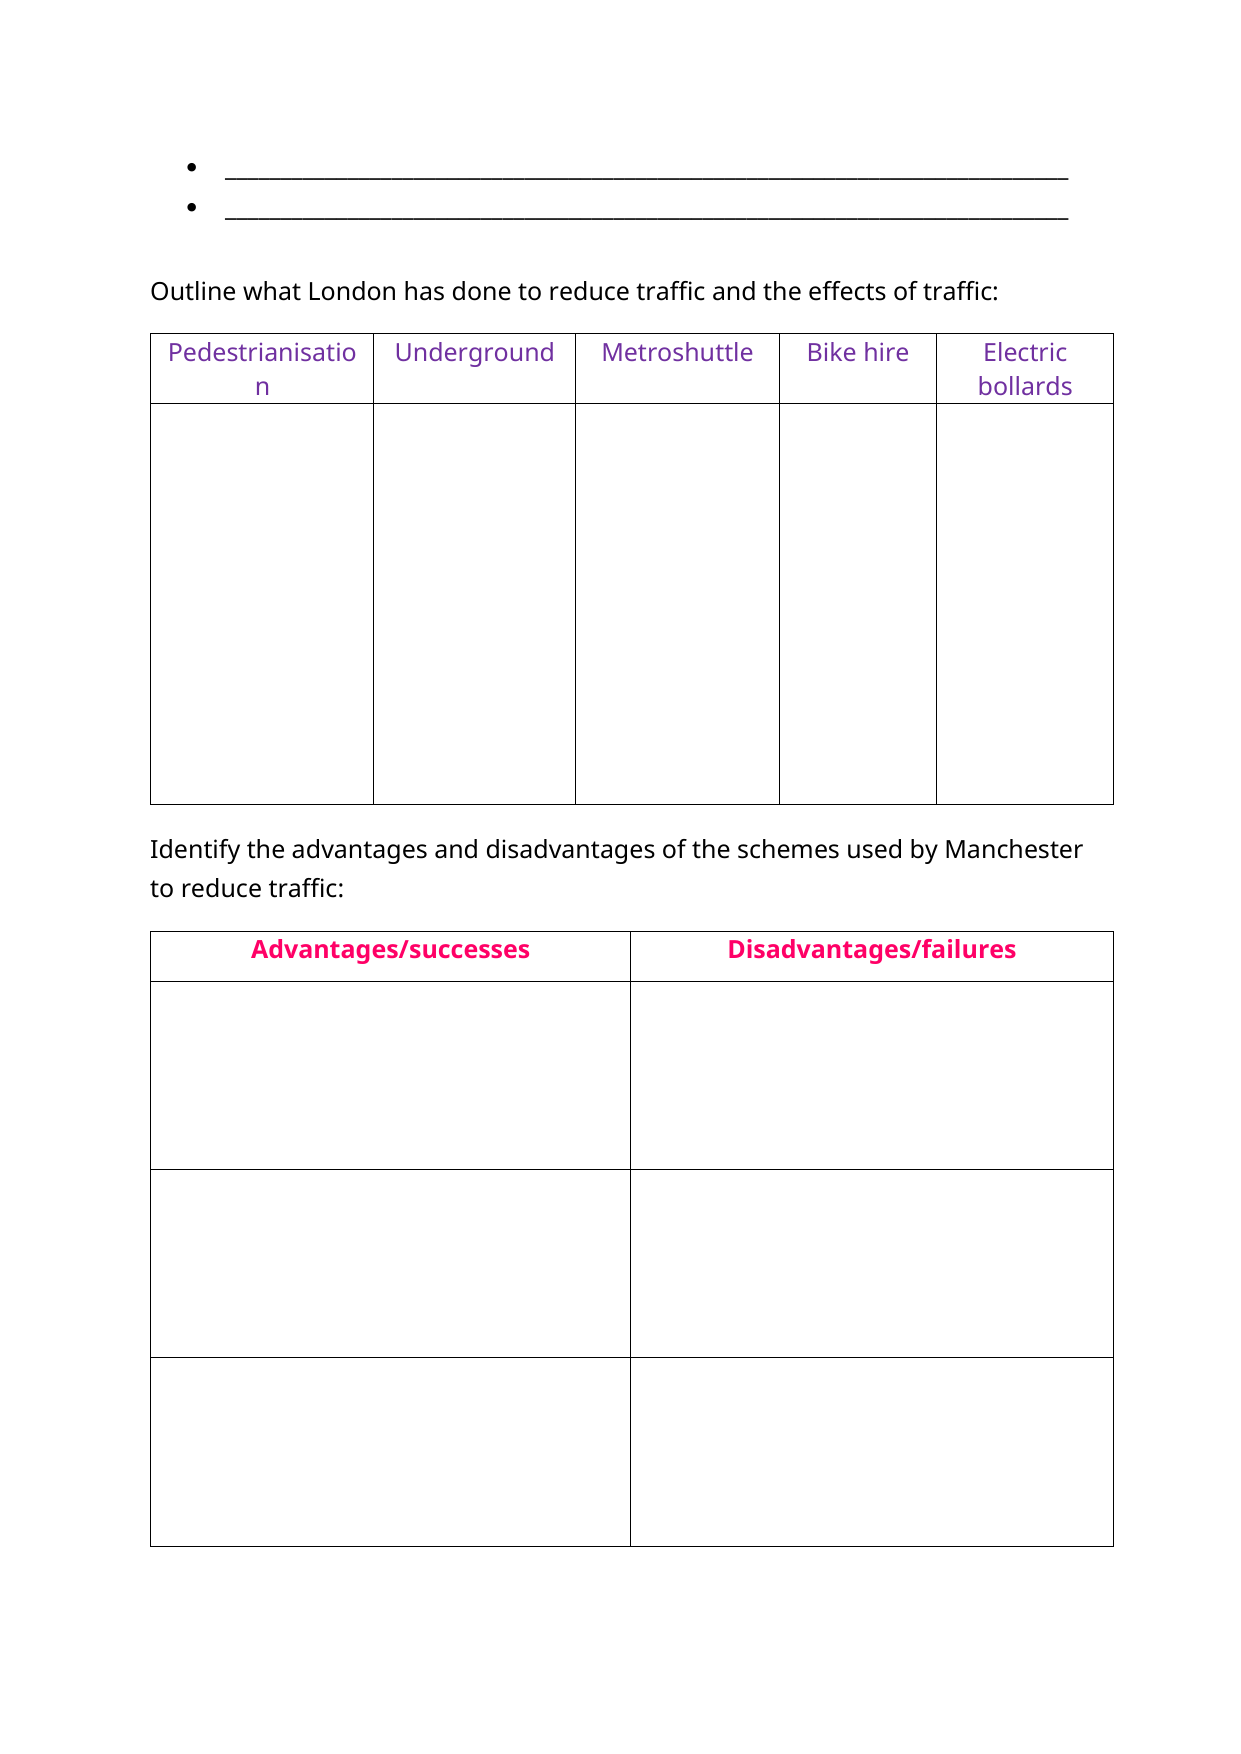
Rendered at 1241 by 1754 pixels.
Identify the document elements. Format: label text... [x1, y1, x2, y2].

table_cell [151, 1170, 630, 1357]
table_cell [780, 404, 936, 803]
table_cell [576, 404, 779, 803]
table_cell [151, 404, 373, 803]
table_header Electric bollards [937, 334, 1113, 402]
table_header Disadvantages/failures [631, 932, 1113, 981]
table_header Pedestrianisation [151, 334, 373, 402]
text Outline what London has done to reduce traffic and the effects of traffic: [150, 273, 1090, 307]
table_cell [374, 404, 575, 803]
text Identify the advantages and disadvantages of the schemes used by Manchester to reduce traffic: [150, 832, 1090, 905]
table_header Bike hire [780, 334, 936, 402]
table_cell [151, 982, 630, 1169]
table_header Metroshuttle [576, 334, 779, 402]
table_header Underground [374, 334, 575, 402]
table_header Advantages/successes [151, 932, 630, 981]
list ____________________________________________________________________________ [187, 150, 1090, 184]
table_cell [631, 1358, 1113, 1546]
table_cell [631, 982, 1113, 1169]
table_cell [937, 404, 1113, 803]
table_cell [631, 1170, 1113, 1357]
table_cell [151, 1358, 630, 1546]
list ____________________________________________________________________________ [187, 189, 1090, 223]
